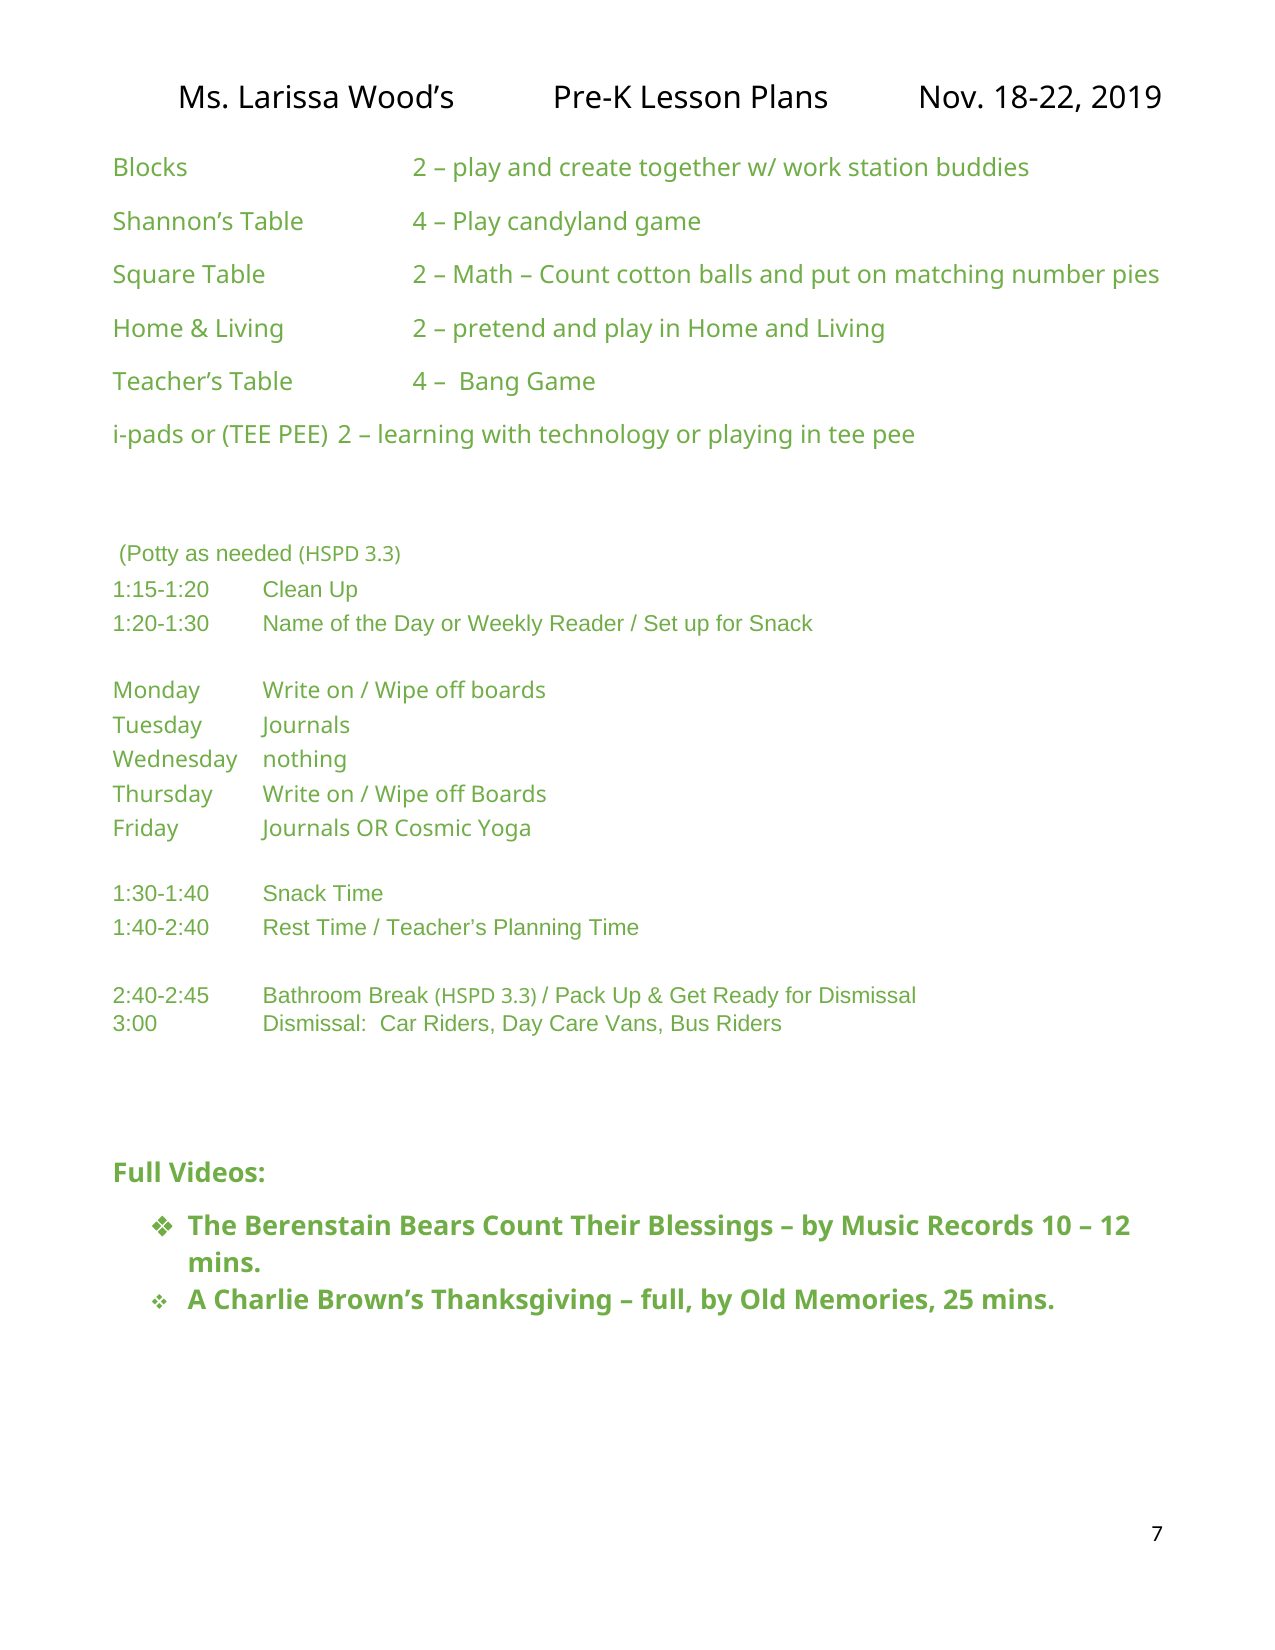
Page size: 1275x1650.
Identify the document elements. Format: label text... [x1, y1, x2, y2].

text Tuesday Journals [112, 706, 1162, 740]
text 1:40-2:40 Rest Time / Teacher’s Planning Time [112, 906, 1162, 941]
text 3:00 Dismissal: Car Riders, Day Care Vans, Bus Riders [112, 1009, 1162, 1036]
text Wednesday nothing [112, 740, 1162, 774]
text 1:20-1:30 Name of the Day or Weekly Reader / Set up for Snack [112, 602, 1162, 637]
text 1:30-1:40 Snack Time [112, 872, 1162, 906]
text Home & Living 2 – pretend and play in Home and Living [112, 310, 1162, 344]
text Shannon’s Table 4 – Play candyland game [112, 203, 1162, 237]
text Friday Journals OR Cosmic Yoga [112, 809, 1162, 843]
text i-pads or (TEE PEE) 2 – learning with technology or playing in tee pee [112, 417, 1162, 451]
text Square Table 2 – Math – Count cotton balls and put on matching number pies [112, 257, 1162, 291]
text (Potty as needed (HSPD 3.3) [112, 533, 1162, 568]
text Blocks 2 – play and create together w/ work station buddies [112, 150, 1162, 184]
text Full Videos: [112, 1153, 1162, 1190]
list The Berenstain Bears Count Their Blessings – by Music Records 10 – 12 mins. [150, 1207, 1162, 1281]
text Monday Write on / Wipe off boards [112, 671, 1162, 706]
text 2:40-2:45 Bathroom Break (HSPD 3.3) / Pack Up & Get Ready for Dismissal [112, 975, 1162, 1009]
text Thursday Write on / Wipe off Boards [112, 774, 1162, 809]
text Teacher’s Table 4 – Bang Game [112, 364, 1162, 398]
list A Charlie Brown’s Thanksgiving – full, by Old Memories, 25 mins. [150, 1281, 1162, 1317]
text 1:15-1:20 Clean Up [112, 568, 1162, 602]
